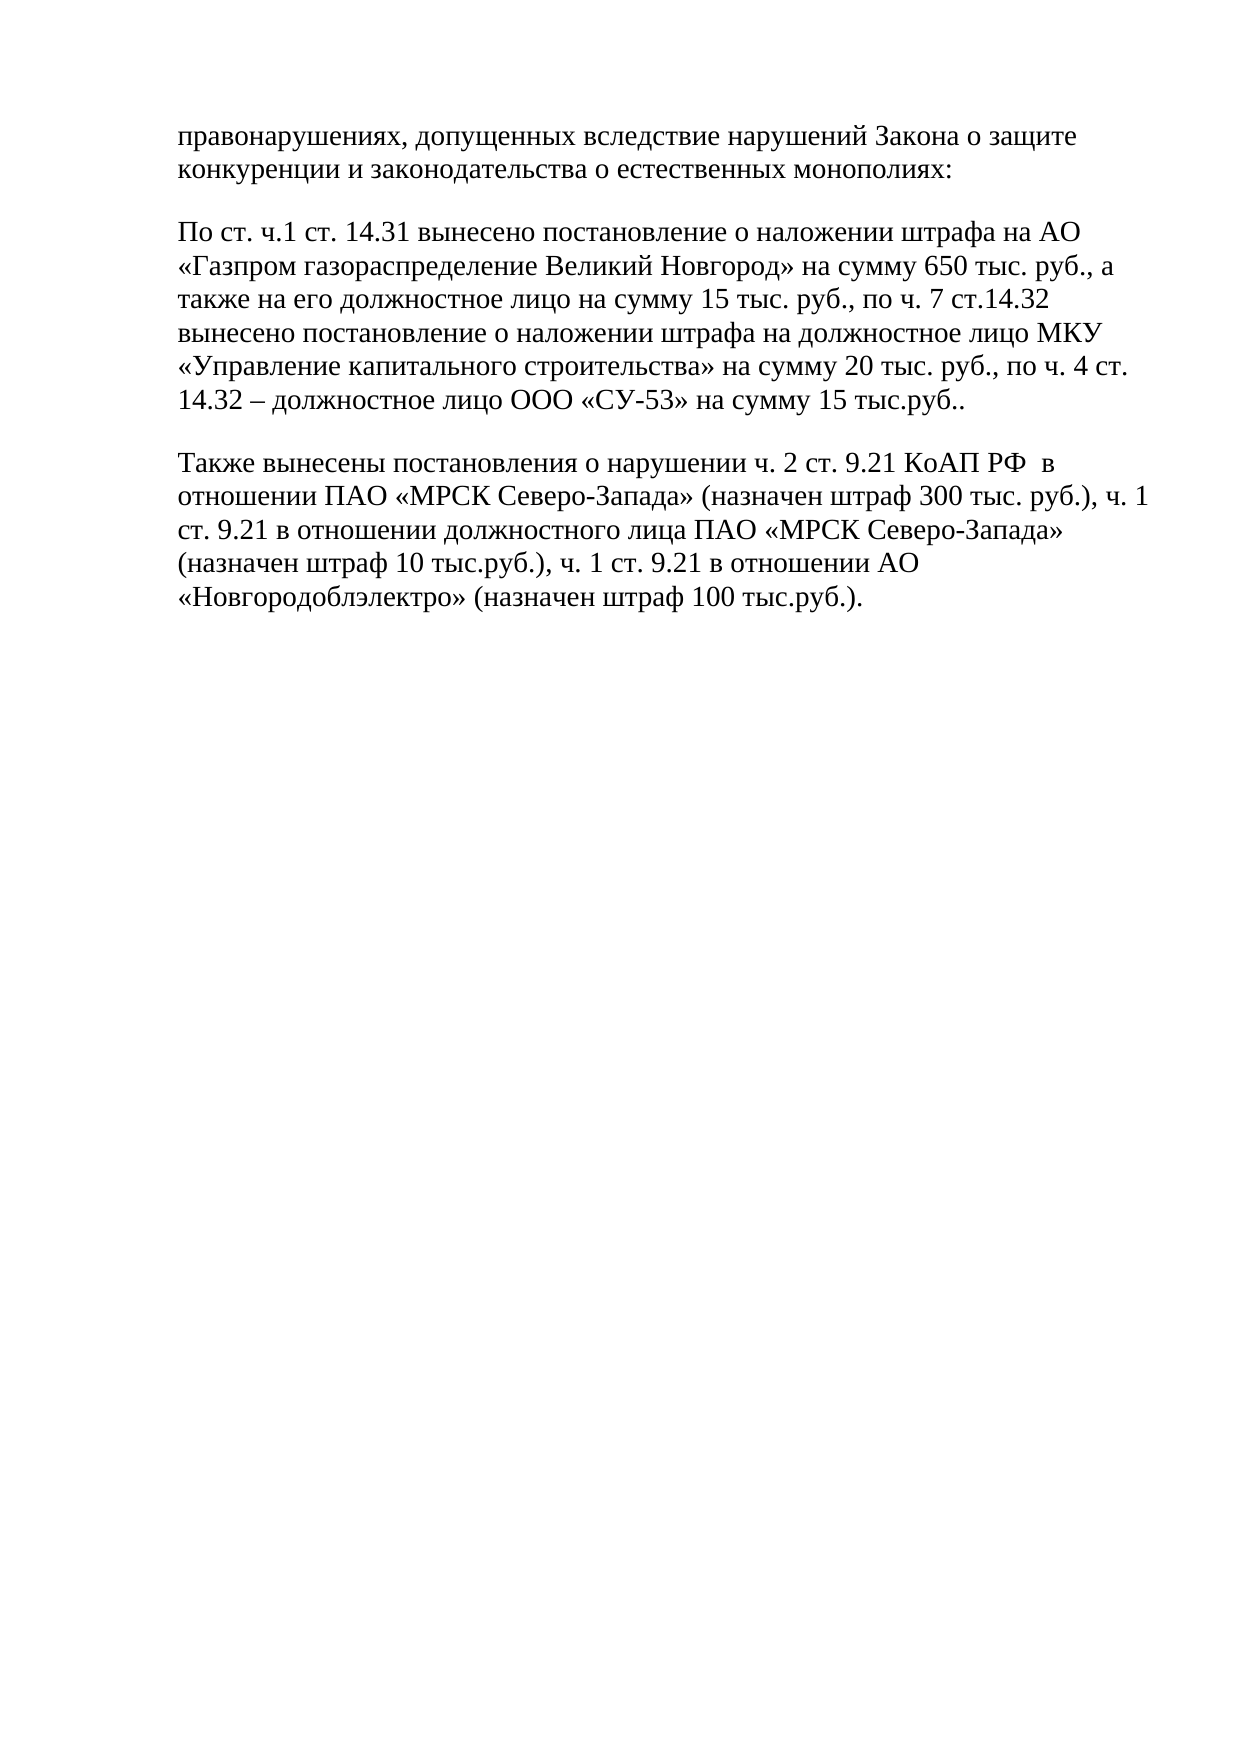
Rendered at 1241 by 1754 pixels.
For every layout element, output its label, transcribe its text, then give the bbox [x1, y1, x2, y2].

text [177, 118, 1152, 185]
text Также вынесены постановления о нарушении ч. 2 ст. 9.21 КоАП РФ в отношении ПАО «МРСК Северо-Запада» (назначен штраф 300 тыс. руб.), ч. 1 ст. 9.21 в отношении должностного лица ПАО «МРСК Северо-Запада» (назначен штраф 10 тыс.руб.), ч. 1 ст. 9.21 в отношении АО «Новгородоблэлектро» (назначен штраф 100 тыс.руб.). [177, 445, 1152, 612]
text По ст. ч.1 ст. 14.31 вынесено постановление о наложении штрафа на АО «Газпром газораспределение Великий Новгород» на сумму 650 тыс. руб., а также на его должностное лицо на сумму 15 тыс. руб., по ч. 7 ст.14.32 вынесено постановление о наложении штрафа на должностное лицо МКУ «Управление капитального строительства» на сумму 20 тыс. руб., по ч. 4 ст. 14.32 – должностное лицо ООО «СУ-53» на сумму 15 тыс.руб.. [177, 214, 1152, 416]
